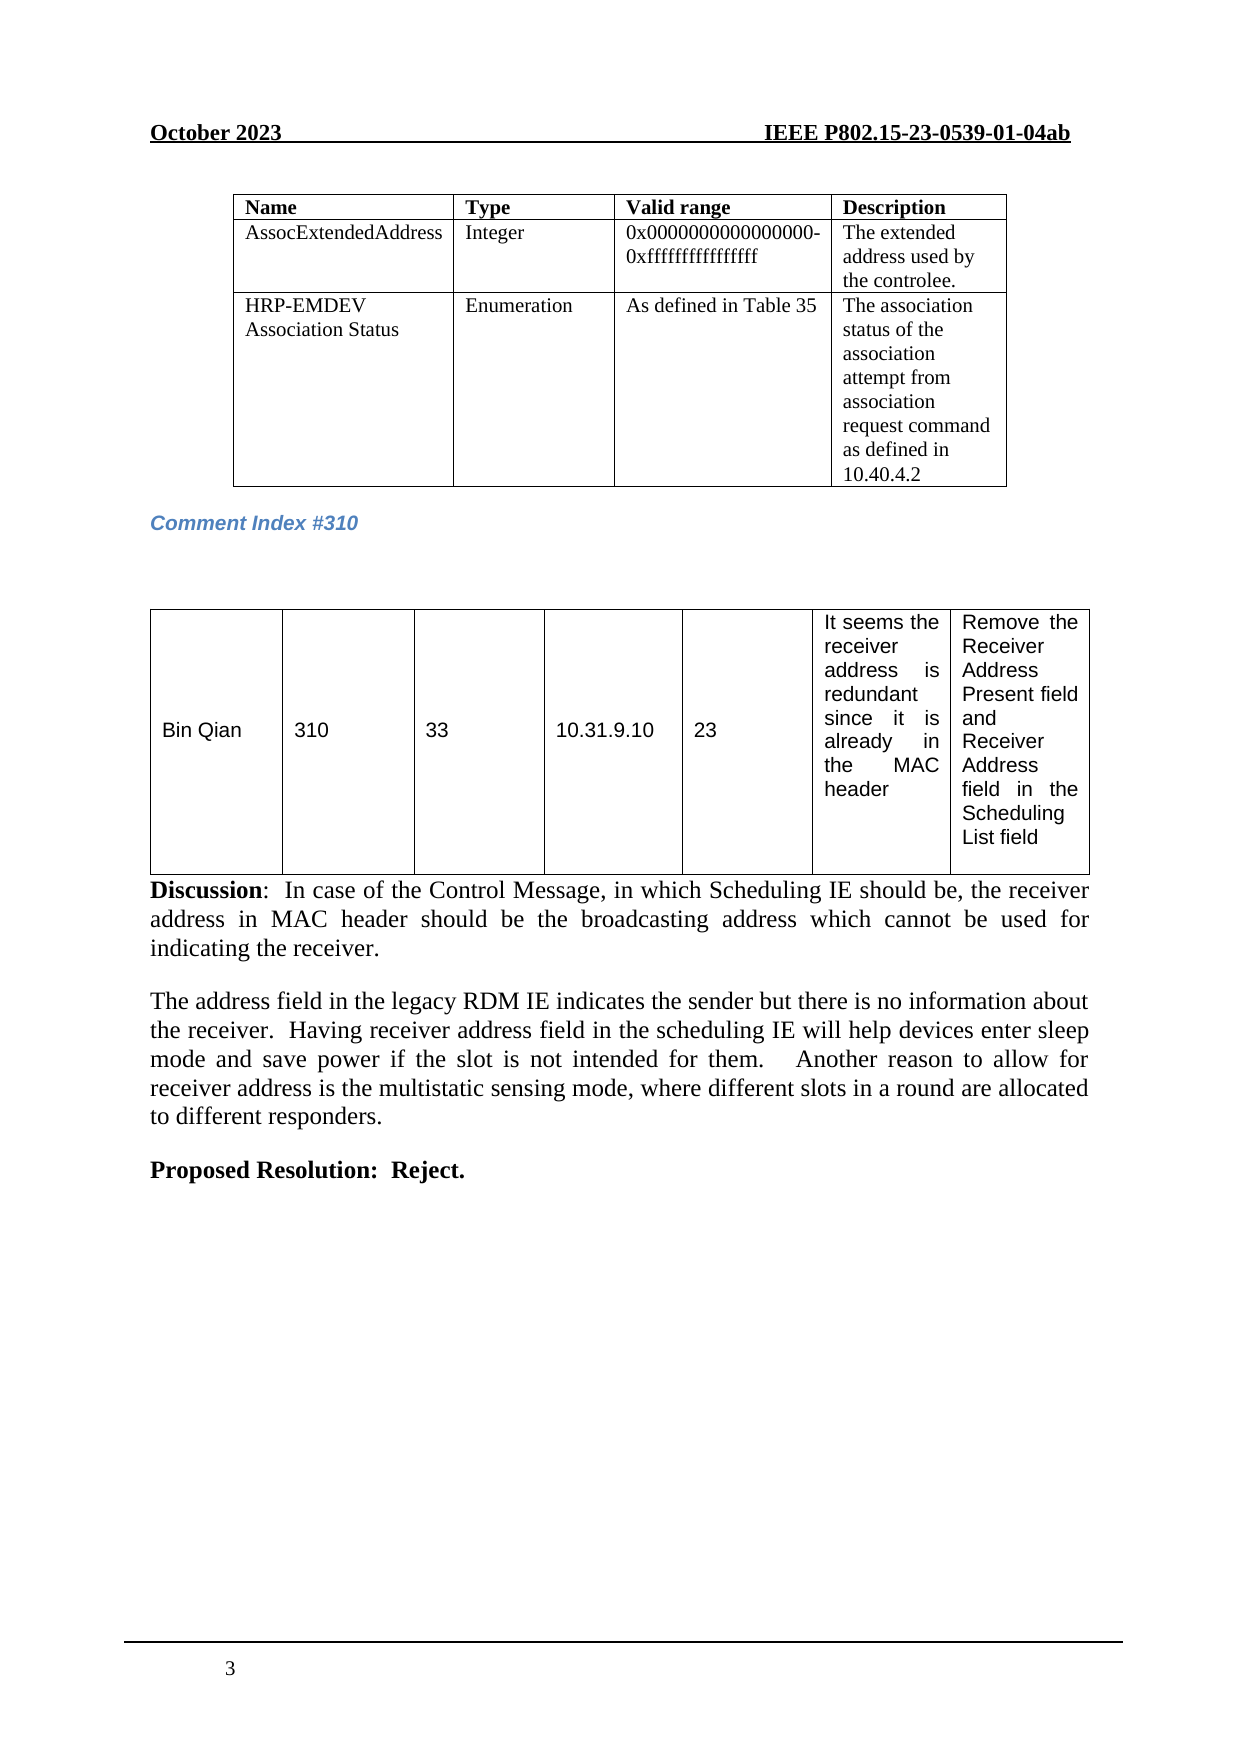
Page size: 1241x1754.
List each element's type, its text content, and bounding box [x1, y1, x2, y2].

table_cell As defined in Table 35 [615, 293, 831, 486]
table_cell Enumeration [454, 293, 614, 486]
table_header Bin Qian [151, 610, 282, 874]
text The address field in the legacy RDM IE indicates the sender but there is no information about the receiver. Having receiver address field in the scheduling IE will help devices enter sleep mode and save power if the slot is not intended for them. Another reason to allow for receiver address is the multistatic sensing mode, where different slots in a round are allocated to different responders. [150, 986, 1090, 1130]
table_header Name [234, 195, 453, 219]
table_cell AssocExtendedAddress [234, 220, 453, 292]
table_header It seems the receiver address is redundant since it is already in the MAC header [813, 610, 950, 874]
table_header Type [454, 195, 614, 219]
table_cell HRP-EMDEV Association Status [234, 293, 453, 486]
table_header 33 [415, 610, 544, 874]
text Proposed Resolution: Reject. [150, 1155, 1090, 1184]
table_header 310 [283, 610, 414, 874]
text Discussion: In case of the Control Message, in which Scheduling IE should be, the receiver address in MAC header should be the broadcasting address which cannot be used for indicating the receiver. [150, 875, 1090, 961]
table_cell The extended address used by the controlee. [832, 220, 1006, 292]
table_header Valid range [615, 195, 831, 219]
table_header 10.31.9.10 [545, 610, 682, 874]
text Comment Index #310 [150, 511, 1090, 534]
table_header 23 [683, 610, 812, 874]
table_cell Integer [454, 220, 614, 292]
table_cell The association status of the association attempt from association request command as defined in 10.40.4.2 [832, 293, 1006, 486]
table_header Remove the Receiver Address Present field and Receiver Address field in the Scheduling List field [951, 610, 1089, 874]
table_cell 0x0000000000000000-0xffffffffffffffff [615, 220, 831, 292]
table_header Description [832, 195, 1006, 219]
